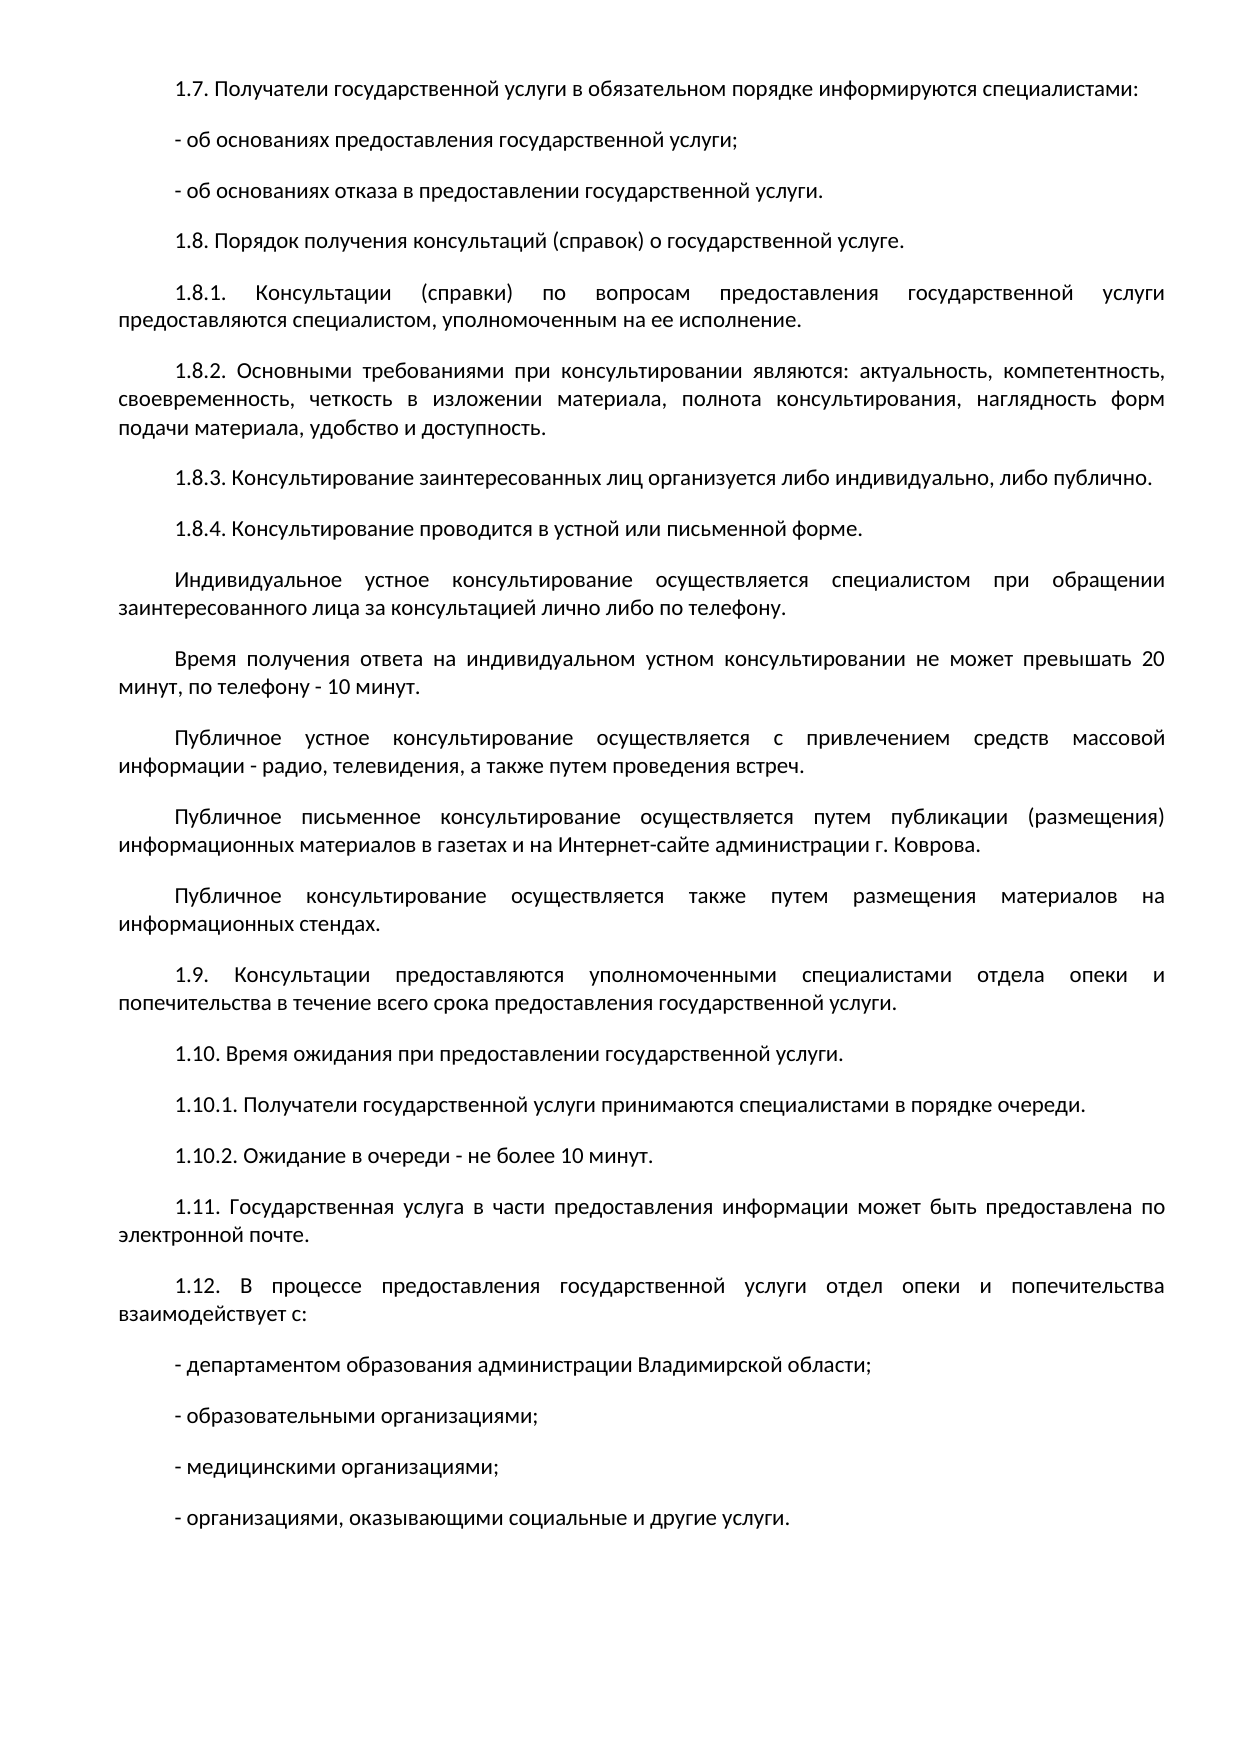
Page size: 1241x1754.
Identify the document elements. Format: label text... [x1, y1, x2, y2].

text 1.8.3. Консультирование заинтересованных лиц организуется либо индивидуально, либо публично. [118, 463, 1167, 492]
text 1.8.4. Консультирование проводится в устной или письменной форме. [118, 514, 1167, 542]
text 1.10.2. Ожидание в очереди - не более 10 минут. [118, 1141, 1167, 1169]
text 1.10. Время ожидания при предоставлении государственной услуги. [118, 1039, 1167, 1067]
text 1.12. В процессе предоставления государственной услуги отдел опеки и попечительства взаимодействует с: [118, 1271, 1167, 1327]
text 1.11. Государственная услуга в части предоставления информации может быть предоставлена по электронной почте. [118, 1192, 1167, 1248]
text Публичное письменное консультирование осуществляется путем публикации (размещения) информационных материалов в газетах и на Интернет-сайте администрации г. Коврова. [118, 802, 1167, 858]
text 1.8.1. Консультации (справки) по вопросам предоставления государственной услуги предоставляются специалистом, уполномоченным на ее исполнение. [118, 278, 1167, 334]
text - об основаниях предоставления государственной услуги; [118, 125, 1167, 153]
text 1.7. Получатели государственной услуги в обязательном порядке информируются специалистами: [118, 74, 1167, 102]
text Индивидуальное устное консультирование осуществляется специалистом при обращении заинтересованного лица за консультацией лично либо по телефону. [118, 565, 1167, 621]
text Публичное устное консультирование осуществляется с привлечением средств массовой информации - радио, телевидения, а также путем проведения встреч. [118, 723, 1167, 779]
text - департаментом образования администрации Владимирской области; [118, 1350, 1167, 1378]
text 1.8. Порядок получения консультаций (справок) о государственной услуге. [118, 227, 1167, 255]
text - организациями, оказывающими социальные и другие услуги. [118, 1503, 1167, 1531]
text 1.8.2. Основными требованиями при консультировании являются: актуальность, компетентность, своевременность, четкость в изложении материала, полнота консультирования, наглядность форм подачи материала, удобство и доступность. [118, 357, 1167, 441]
text 1.10.1. Получатели государственной услуги принимаются специалистами в порядке очереди. [118, 1090, 1167, 1118]
text - медицинскими организациями; [118, 1452, 1167, 1480]
text 1.9. Консультации предоставляются уполномоченными специалистами отдела опеки и попечительства в течение всего срока предоставления государственной услуги. [118, 960, 1167, 1016]
text - об основаниях отказа в предоставлении государственной услуги. [118, 176, 1167, 204]
text Публичное консультирование осуществляется также путем размещения материалов на информационных стендах. [118, 881, 1167, 937]
text - образовательными организациями; [118, 1401, 1167, 1429]
text Время получения ответа на индивидуальном устном консультировании не может превышать 20 минут, по телефону - 10 минут. [118, 644, 1167, 700]
